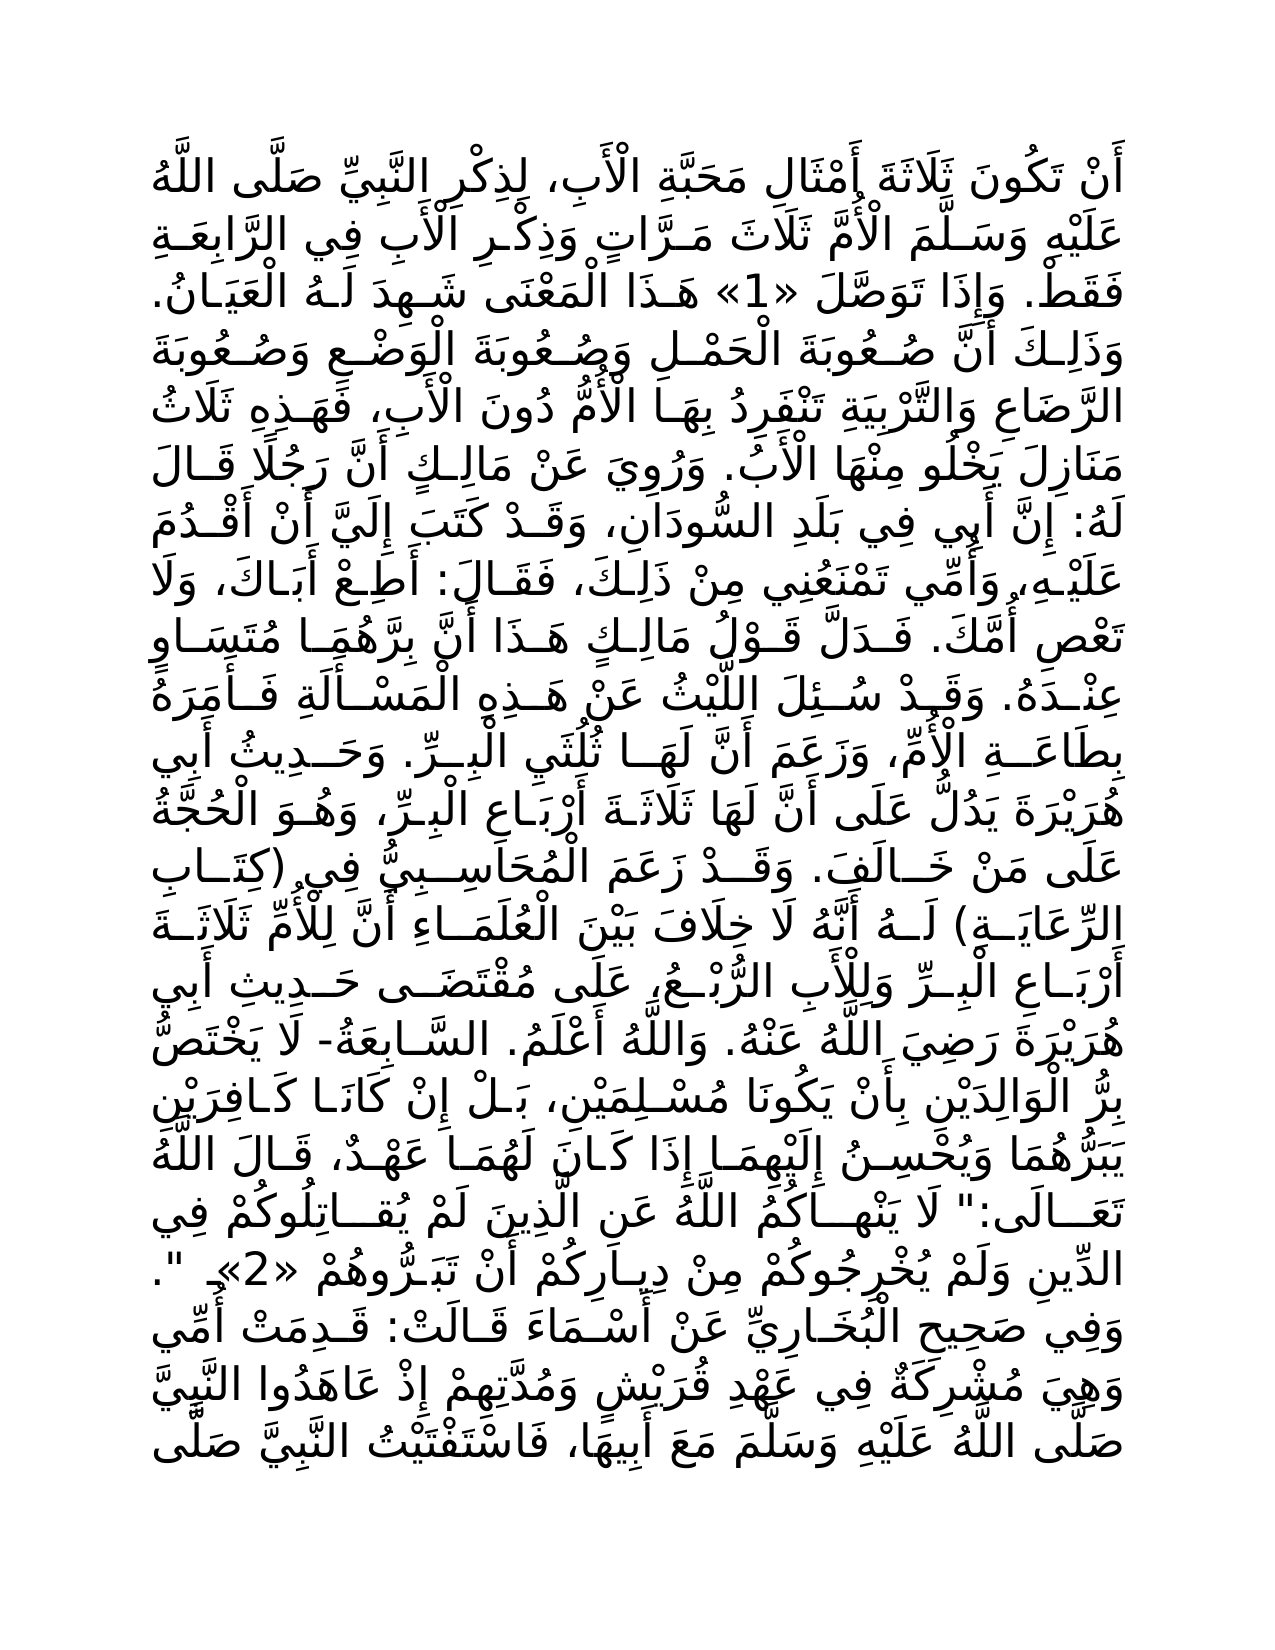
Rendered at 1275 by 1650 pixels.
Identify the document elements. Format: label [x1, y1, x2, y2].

text [150, 150, 1125, 1468]
